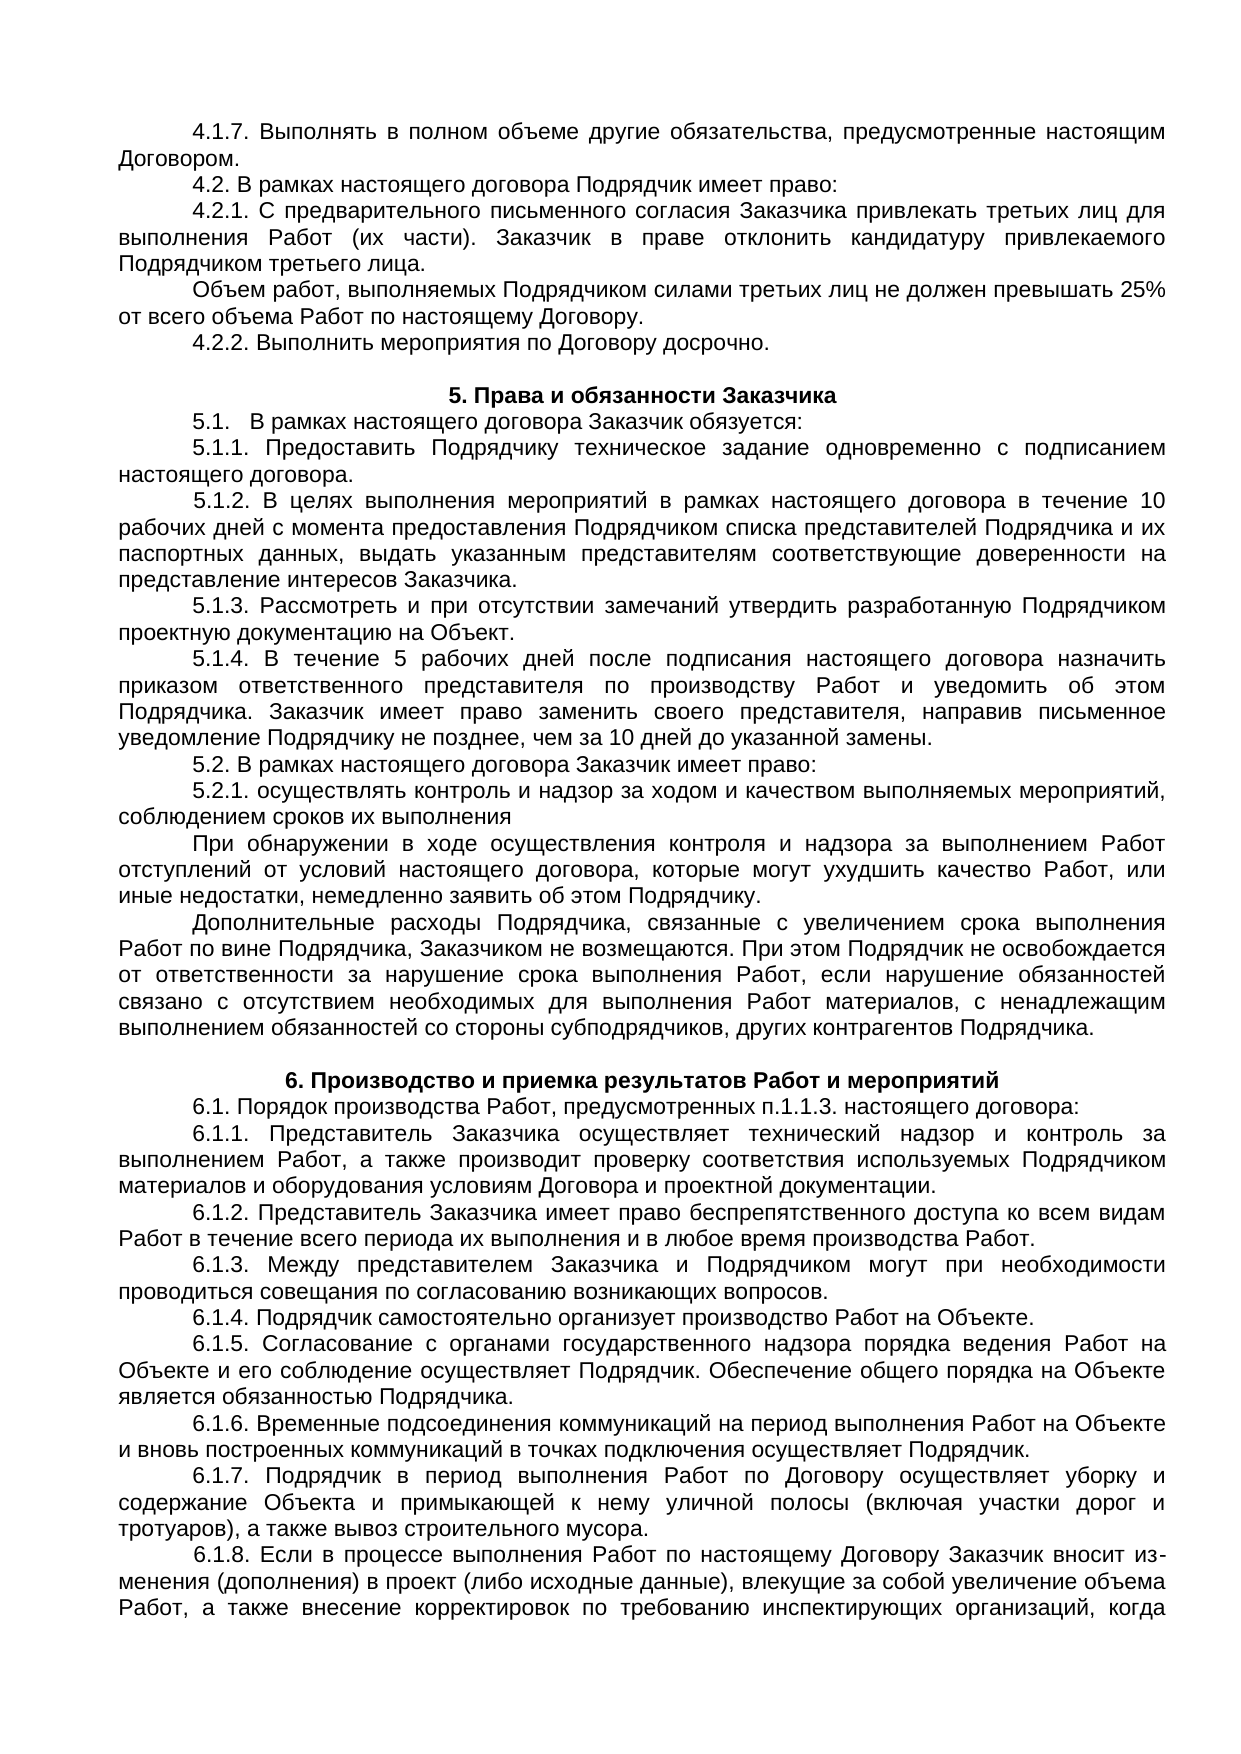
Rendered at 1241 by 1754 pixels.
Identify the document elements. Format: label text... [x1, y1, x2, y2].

text 4.2. В рамках настоящего договора Подрядчик имеет право: [118, 171, 1167, 197]
text 5.1. В рамках настоящего договора Заказчик обязуется: [118, 408, 1167, 434]
text 6.1. Порядок производства Работ, предусмотренных п.1.1.3. настоящего договора: [118, 1093, 1167, 1119]
text Дополнительные расходы Подрядчика, связанные с увеличением срока выполнения Работ по вине Подрядчика, Заказчиком не возмещаются. При этом Подрядчик не освобождается от ответственности за нарушение срока выполнения Работ, если нарушение обязанностей связано с отсутствием необходимых для выполнения Работ материалов, с ненадлежащим выполнением обязанностей со стороны субподрядчиков, других контрагентов Подрядчика. [118, 909, 1167, 1041]
text 6. Производство и приемка результатов Работ и мероприятий [118, 1067, 1167, 1093]
text 5. Права и обязанности Заказчика [118, 382, 1167, 408]
text 6.1.7. Подрядчик в период выполнения Работ по Договору осуществляет уборку и содержание Объекта и примыкающей к нему уличной полосы (включая участки дорог и тротуаров), а также вывоз строительного мусора. [118, 1462, 1167, 1541]
text 4.2.2. Выполнить мероприятия по Договору досрочно. [118, 329, 1167, 355]
text 5.1.4. В течение 5 рабочих дней после подписания настоящего договора назначить приказом ответственного представителя по производству Работ и уведомить об этом Подрядчика. Заказчик имеет право заменить своего представителя, направив письменное уведомление Подрядчику не позднее, чем за 10 дней до указанной замены. [118, 645, 1167, 751]
text 5.2. В рамках настоящего договора Заказчик имеет право: [118, 751, 1167, 777]
text 6.1.5. Согласование с органами государственного надзора порядка ведения Работ на Объекте и его соблюдение осуществляет Подрядчик. Обеспечение общего порядка на Объекте является обязанностью Подрядчика. [118, 1330, 1167, 1409]
text 6.1.2. Представитель Заказчика имеет право беспрепятственного доступа ко всем видам Работ в течение всего периода их выполнения и в любое время производства Работ. [118, 1199, 1167, 1251]
text 4.1.7. Выполнять в полном объеме другие обязательства, предусмотренные настоящим Договором. [118, 118, 1167, 171]
text Объем работ, выполняемых Подрядчиком силами третьих лиц не должен превышать 25% от всего объема Работ по настоящему Договору. [118, 276, 1167, 329]
text 6.1.6. Временные подсоединения коммуникаций на период выполнения Работ на Объекте и вновь построенных коммуникаций в точках подключения осуществляет Подрядчик. [118, 1409, 1167, 1462]
text 5.2.1. осуществлять контроль и надзор за ходом и качеством выполняемых мероприятий, соблюдением сроков их выполнения [118, 777, 1167, 830]
text 6.1.3. Между представителем Заказчика и Подрядчиком могут при необходимости проводиться совещания по согласованию возникающих вопросов. [118, 1251, 1167, 1304]
text 4.2.1. С предварительного письменного согласия Заказчика привлекать третьих лиц для выполнения Работ (их части). Заказчик в праве отклонить кандидатуру привлекаемого Подрядчиком третьего лица. [118, 197, 1167, 276]
text 5.1.1. Предоставить Подрядчику техническое задание одновременно с подписанием настоящего договора. [118, 434, 1167, 487]
text 5.1.3. Рассмотреть и при отсутствии замечаний утвердить разработанную Подрядчиком проектную документацию на Объект. [118, 592, 1167, 645]
text 5.1.2. В целях выполнения мероприятий в рамках настоящего договора в течение 10 рабочих дней с момента предоставления Подрядчиком списка представителей Подрядчика и их паспортных данных, выдать указанным представителям соответствующие доверенности на представление интересов Заказчика. [118, 487, 1167, 592]
text 6.1.4. Подрядчик самостоятельно организует производство Работ на Объекте. [118, 1304, 1167, 1330]
text При обнаружении в ходе осуществления контроля и надзора за выполнением Работ отступлений от условий настоящего договора, которые могут ухудшить качество Работ, или иные недостатки, немедленно заявить об этом Подрядчику. [118, 830, 1167, 909]
text 6.1.1. Представитель Заказчика осуществляет технический надзор и контроль за выполнением Работ, а также производит проверку соответствия используемых Подрядчиком материалов и оборудования условиям Договора и проектной документации. [118, 1119, 1167, 1199]
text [118, 1541, 1167, 1620]
